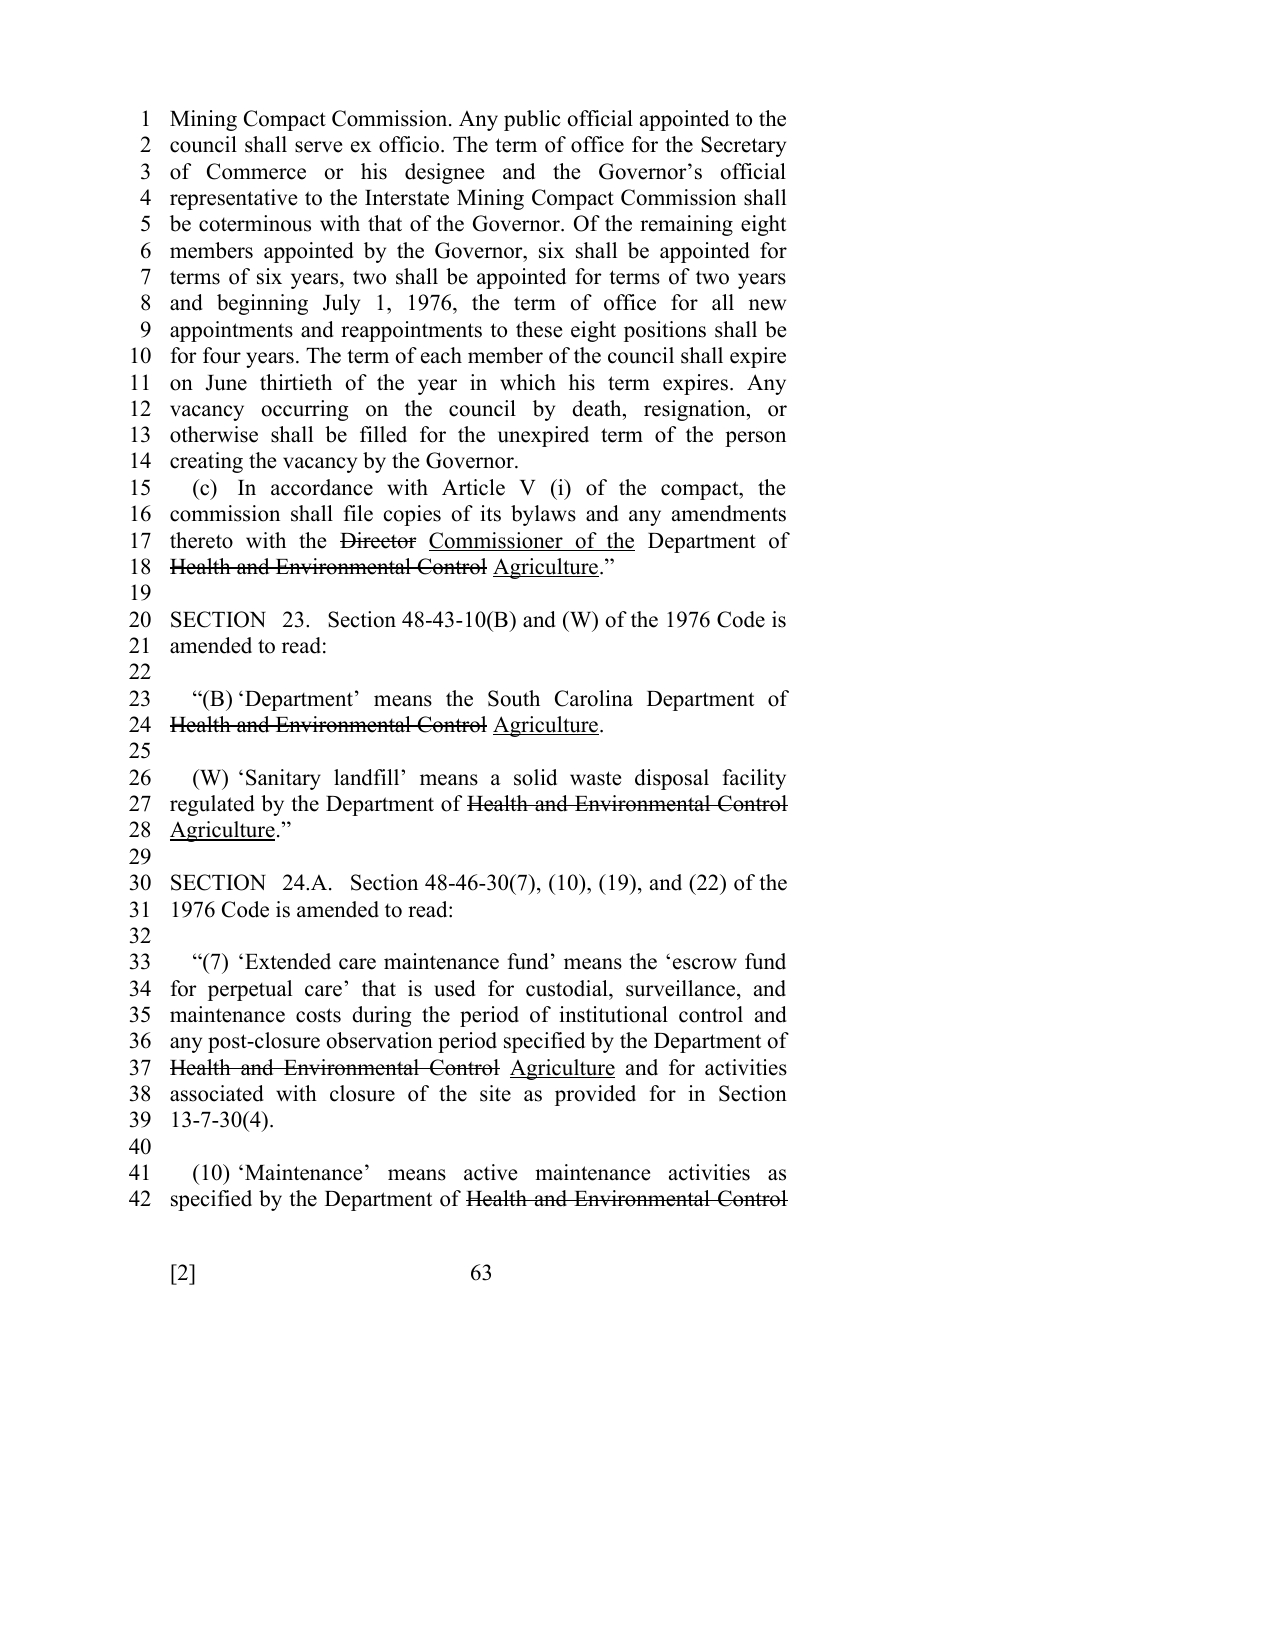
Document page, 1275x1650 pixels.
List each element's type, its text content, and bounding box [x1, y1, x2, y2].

text SECTION 23. Section 48-43-10(B) and (W) of the 1976 Code is amended to read: [169, 606, 787, 658]
text (W) ‘Sanitary landfill’ means a solid waste disposal facility regulated by the Department of Health and Environmental Control Agriculture.” [169, 764, 787, 843]
text SECTION 24.A. Section 48-46-30(7), (10), (19), and (22) of the 1976 Code is amended to read: [169, 869, 787, 922]
text “(7) ‘Extended care maintenance fund’ means the ‘escrow fund for perpetual care’ that is used for custodial, surveillance, and maintenance costs during the period of institutional control and any post-closure observation period specified by the Department of Health and Environmental Control Agriculture and for activities associated with closure of the site as provided for in Section 13-7-30(4). [169, 948, 787, 1133]
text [169, 105, 787, 474]
text (c) In accordance with Article V (i) of the compact, the commission shall file copies of its bylaws and any amendments thereto with the Director Commissioner of the Department of Health and Environmental Control Agriculture.” [169, 474, 787, 579]
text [169, 1159, 787, 1212]
text “(B) ‘Department’ means the South Carolina Department of Health and Environmental Control Agriculture. [169, 685, 787, 737]
